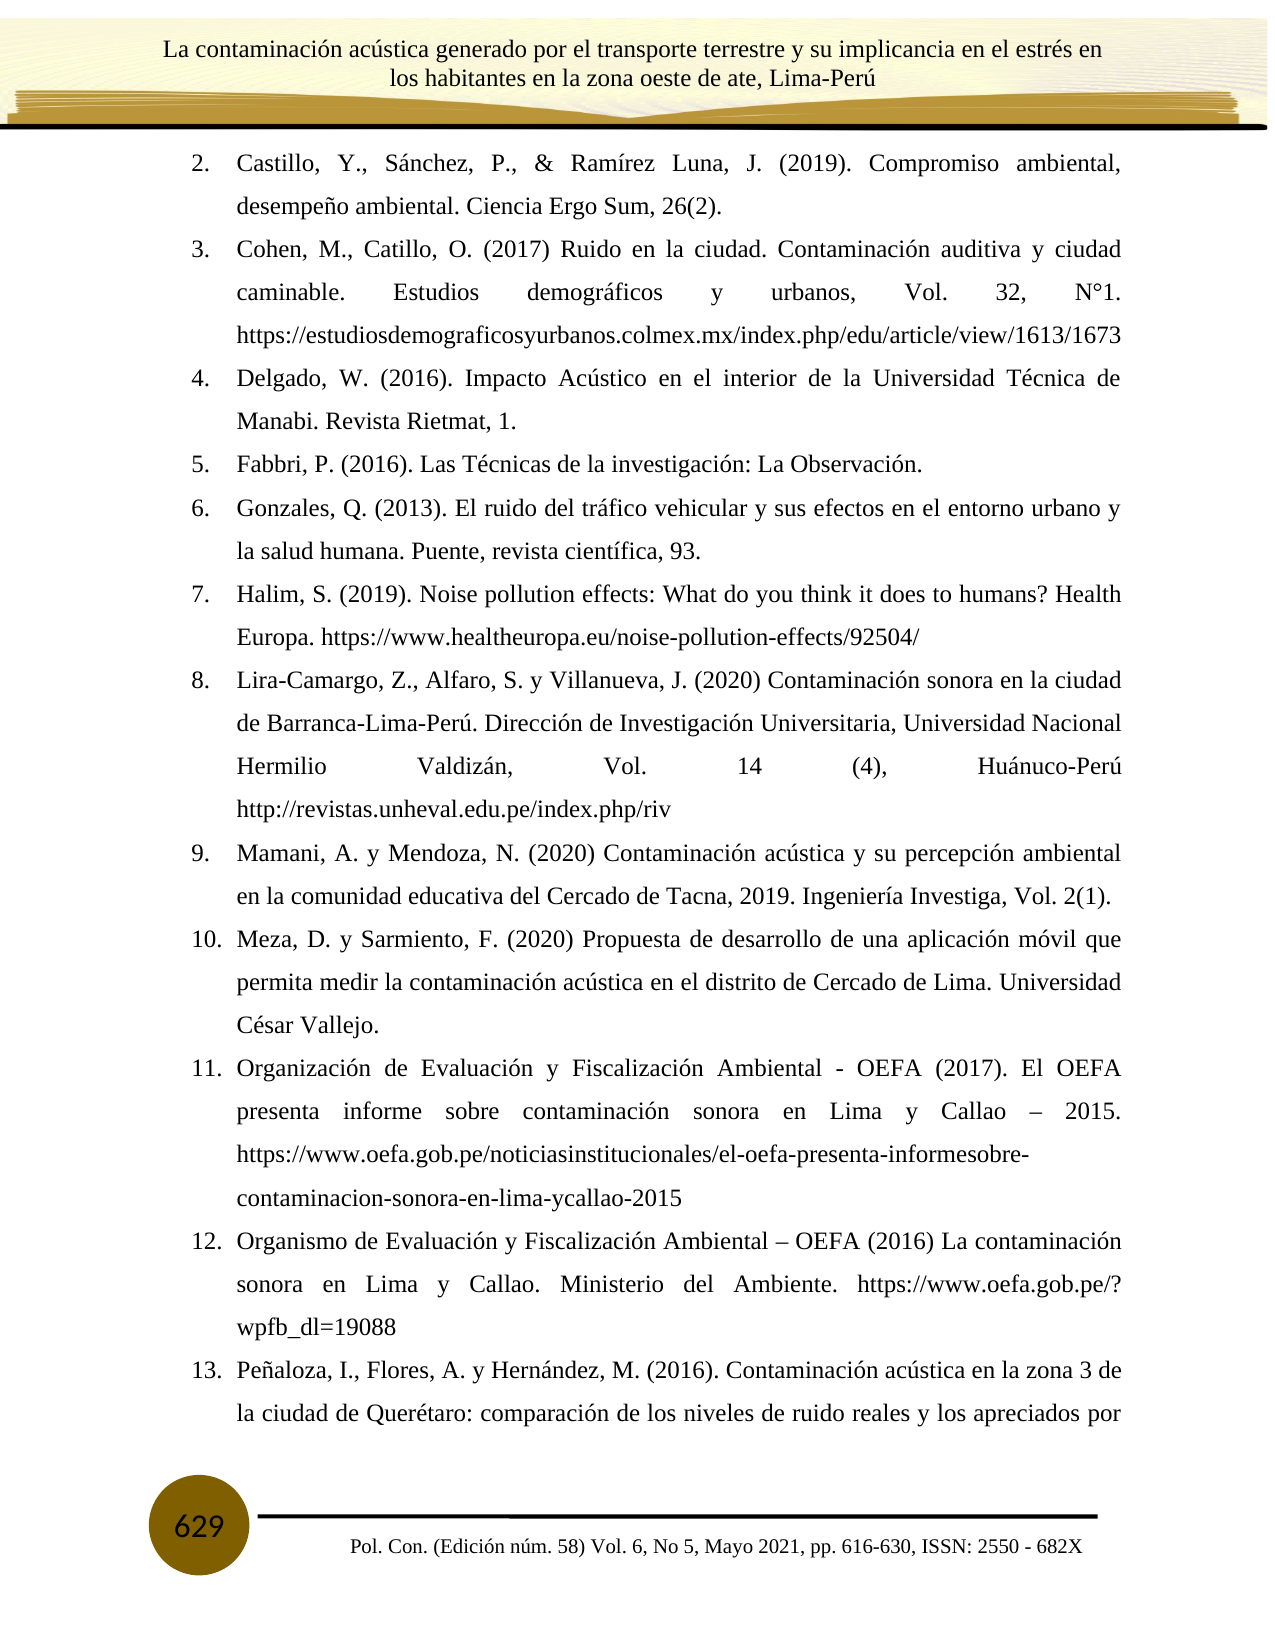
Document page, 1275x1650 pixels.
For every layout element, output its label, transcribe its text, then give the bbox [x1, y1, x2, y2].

picture [0, 18, 1268, 131]
list Castillo, Y., Sánchez, P., & Ramírez Luna, J. (2019). Compromiso ambiental, desempeño ambiental. Ciencia Ergo Sum, 26(2). [191, 148, 1122, 219]
list Cohen, M., Catillo, O. (2017) Ruido en la ciudad. Contaminación auditiva y ciudad caminable. Estudios demográficos y urbanos, Vol. 32, N°1. https://estudiosdemograficosyurbanos.colmex.mx/index.php/edu/article/view/1613/1673 [191, 234, 1122, 349]
list Organismo de Evaluación y Fiscalización Ambiental – OEFA (2016) La contaminación sonora en Lima y Callao. Ministerio del Ambiente. https://www.oefa.gob.pe/?wpfb_dl=19088 [191, 1226, 1122, 1341]
list Lira-Camargo, Z., Alfaro, S. y Villanueva, J. (2020) Contaminación sonora en la ciudad de Barranca-Lima-Perú. Dirección de Investigación Universitaria, Universidad Nacional Hermilio Valdizán, Vol. 14 (4), Huánuco-Perú http://revistas.unheval.edu.pe/index.php/riv [191, 665, 1122, 823]
list Gonzales, Q. (2013). El ruido del tráfico vehicular y sus efectos en el entorno urbano y la salud humana. Puente, revista científica, 93. [191, 493, 1122, 564]
list Fabbri, P. (2016). Las Técnicas de la investigación: La Observación. [191, 449, 1122, 478]
list Halim, S. (2019). Noise pollution effects: What do you think it does to humans? Health Europa. https://www.healtheuropa.eu/noise-pollution-effects/92504/ [191, 579, 1122, 651]
list Organización de Evaluación y Fiscalización Ambiental - OEFA (2017). El OEFA presenta informe sobre contaminación sonora en Lima y Callao – 2015. https://www.oefa.gob.pe/noticiasinstitucionales/el-oefa-presenta-informesobre-contaminacion-sonora-en-lima-ycallao-2015 [191, 1053, 1122, 1211]
list Delgado, W. (2016). Impacto Acústico en el interior de la Universidad Técnica de Manabi. Revista Rietmat, 1. [191, 363, 1122, 435]
list Meza, D. y Sarmiento, F. (2020) Propuesta de desarrollo de una aplicación móvil que permita medir la contaminación acústica en el distrito de Cercado de Lima. Universidad César Vallejo. [191, 924, 1122, 1039]
list Mamani, A. y Mendoza, N. (2020) Contaminación acústica y su percepción ambiental en la comunidad educativa del Cercado de Tacna, 2019. Ingeniería Investiga, Vol. 2(1). [191, 838, 1122, 909]
